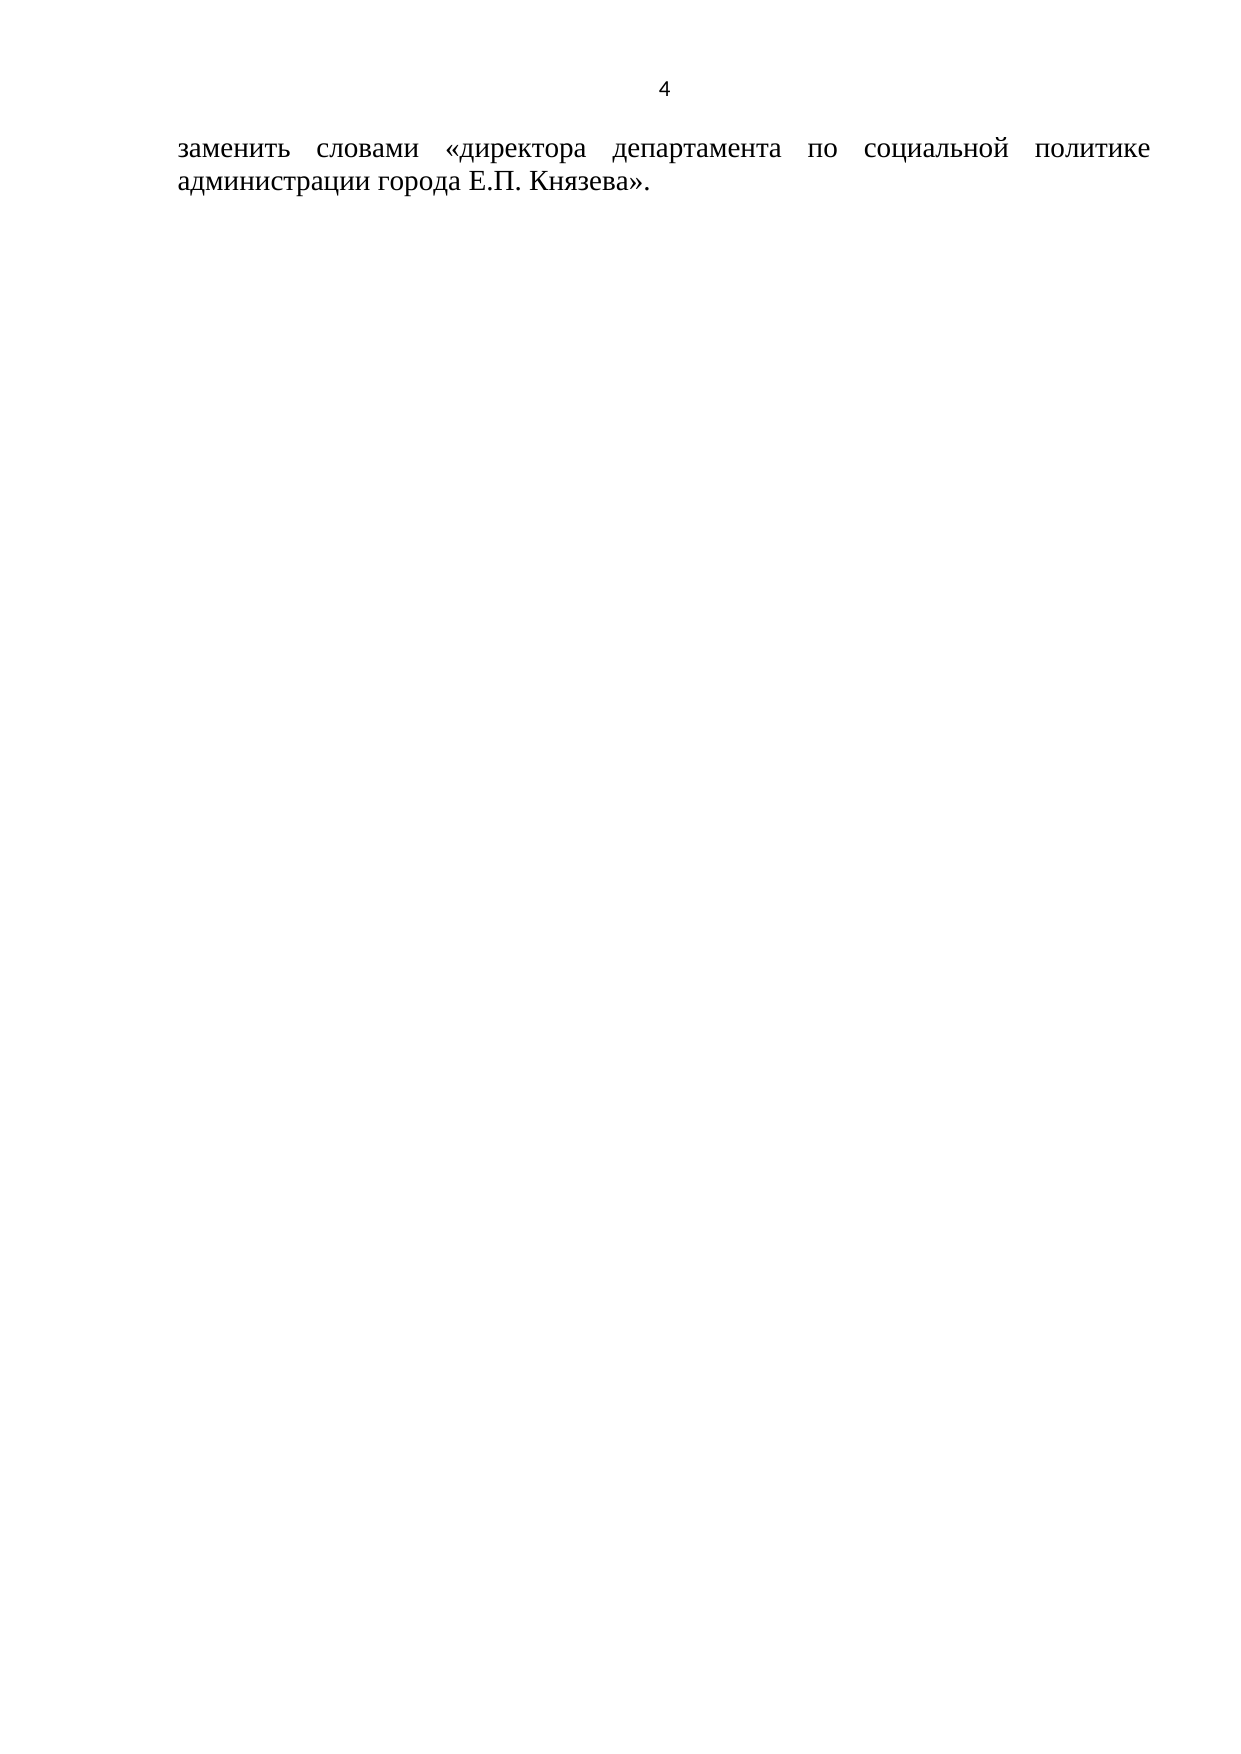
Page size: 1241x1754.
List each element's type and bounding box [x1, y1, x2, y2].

text [177, 130, 1152, 197]
